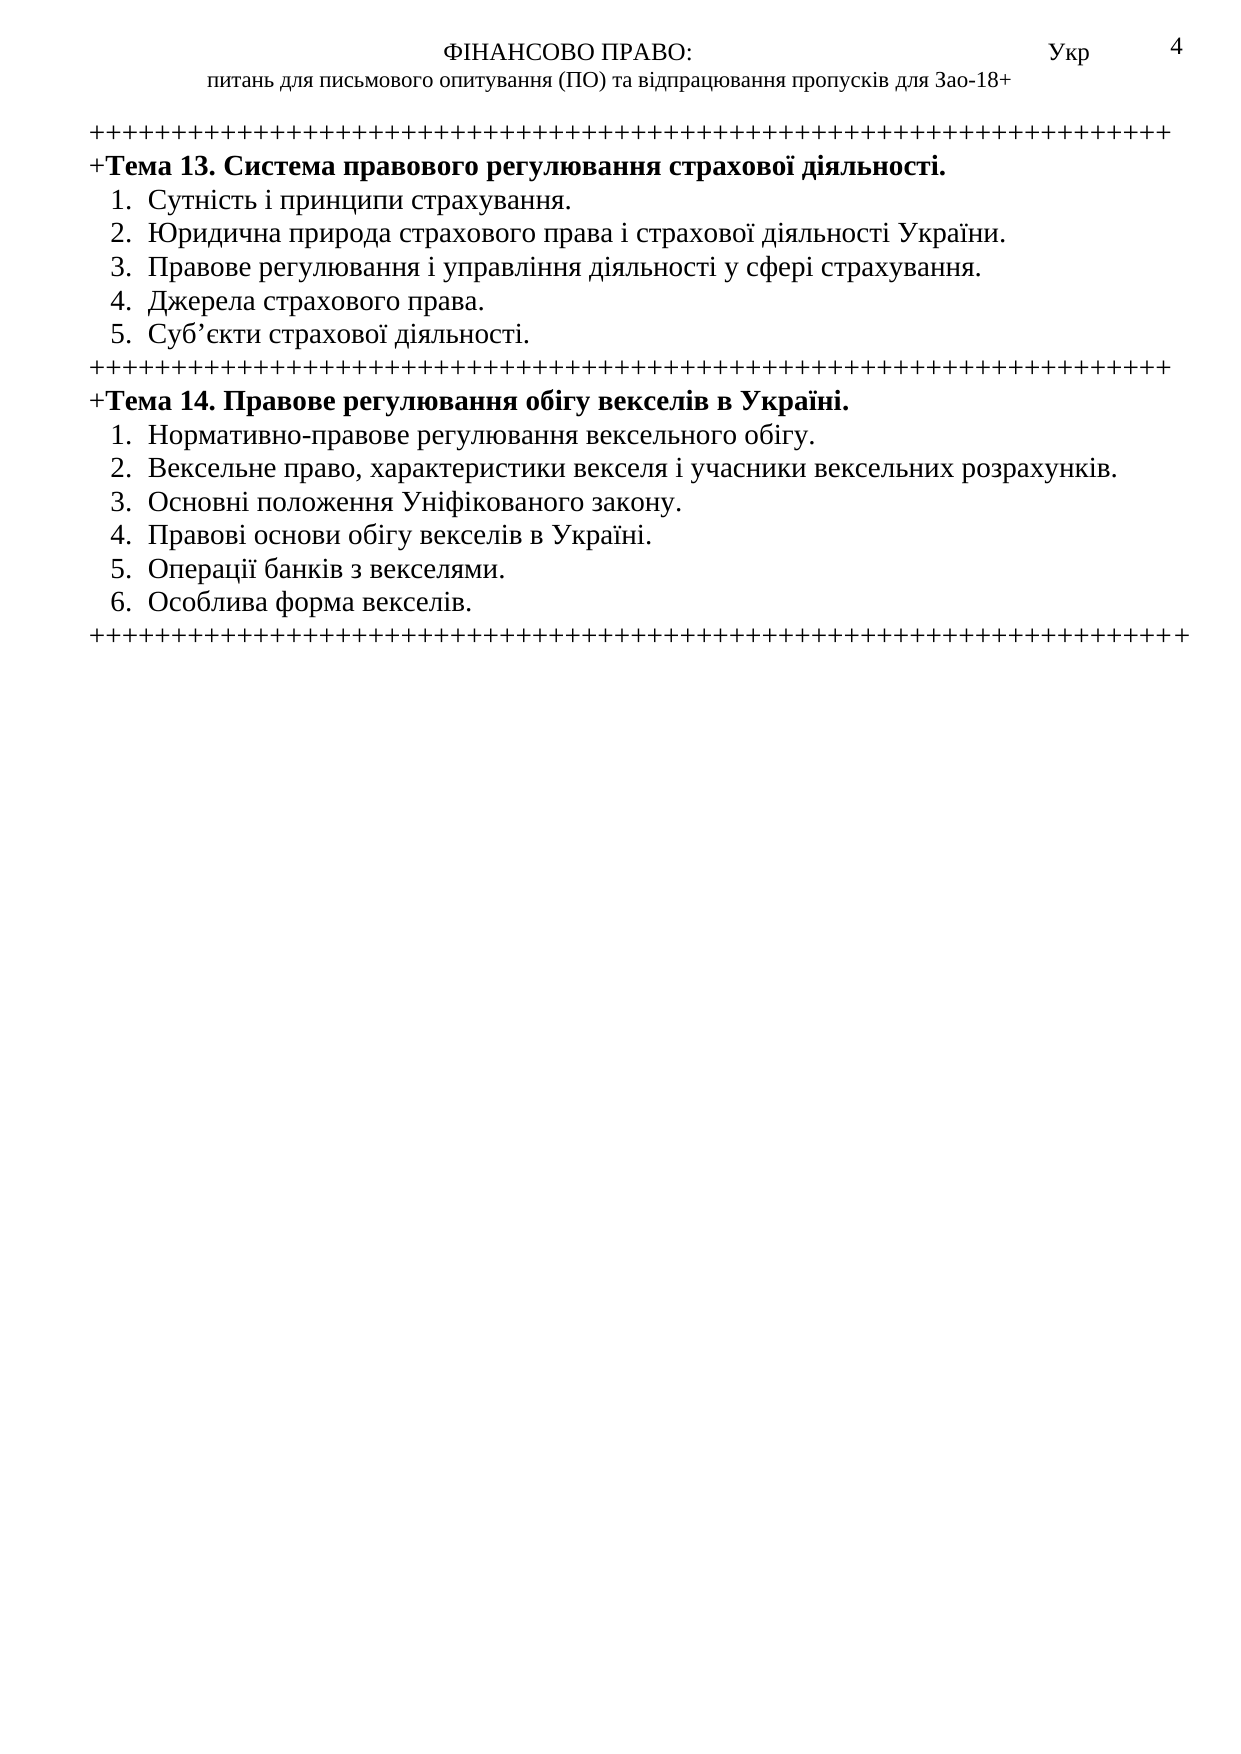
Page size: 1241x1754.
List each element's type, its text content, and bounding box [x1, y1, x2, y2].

list Сутність і принципи страхування. [110, 182, 1193, 216]
list Нормативно-правове регулювання вексельного обігу. [110, 417, 1193, 450]
list Юридична природа страхового права і страхової діяльності України. [110, 216, 1193, 249]
list Правове регулювання і управління діяльності у сфері страхування. [110, 249, 1193, 283]
list Джерела страхового права. [110, 283, 1193, 316]
list Вексельне право, характеристики векселя і учасники вексельних розрахунків. [110, 450, 1193, 484]
list Особлива форма векселів. [110, 584, 1193, 618]
list Правові основи обігу векселів в Україні. [110, 517, 1193, 551]
list Основні положення Уніфікованого закону. [110, 484, 1193, 517]
list Операції банків з векселями. [110, 551, 1193, 584]
text +++++++++++++++++++++++++++++++++++++++++++++++++++++++++++++++++++ [89, 618, 1193, 652]
text +++++++++++++++++++++++++++++++++++++++++++++++++++++++++++++++++++Тема 14. Правове регулювання обігу векселів в Україні. [89, 350, 1193, 417]
text +++++++++++++++++++++++++++++++++++++++++++++++++++++++++++++++++++Тема 13. Система правового регулювання страхової діяльності. [89, 115, 1193, 182]
list Суб’єкти страхової діяльності. [110, 316, 1193, 350]
